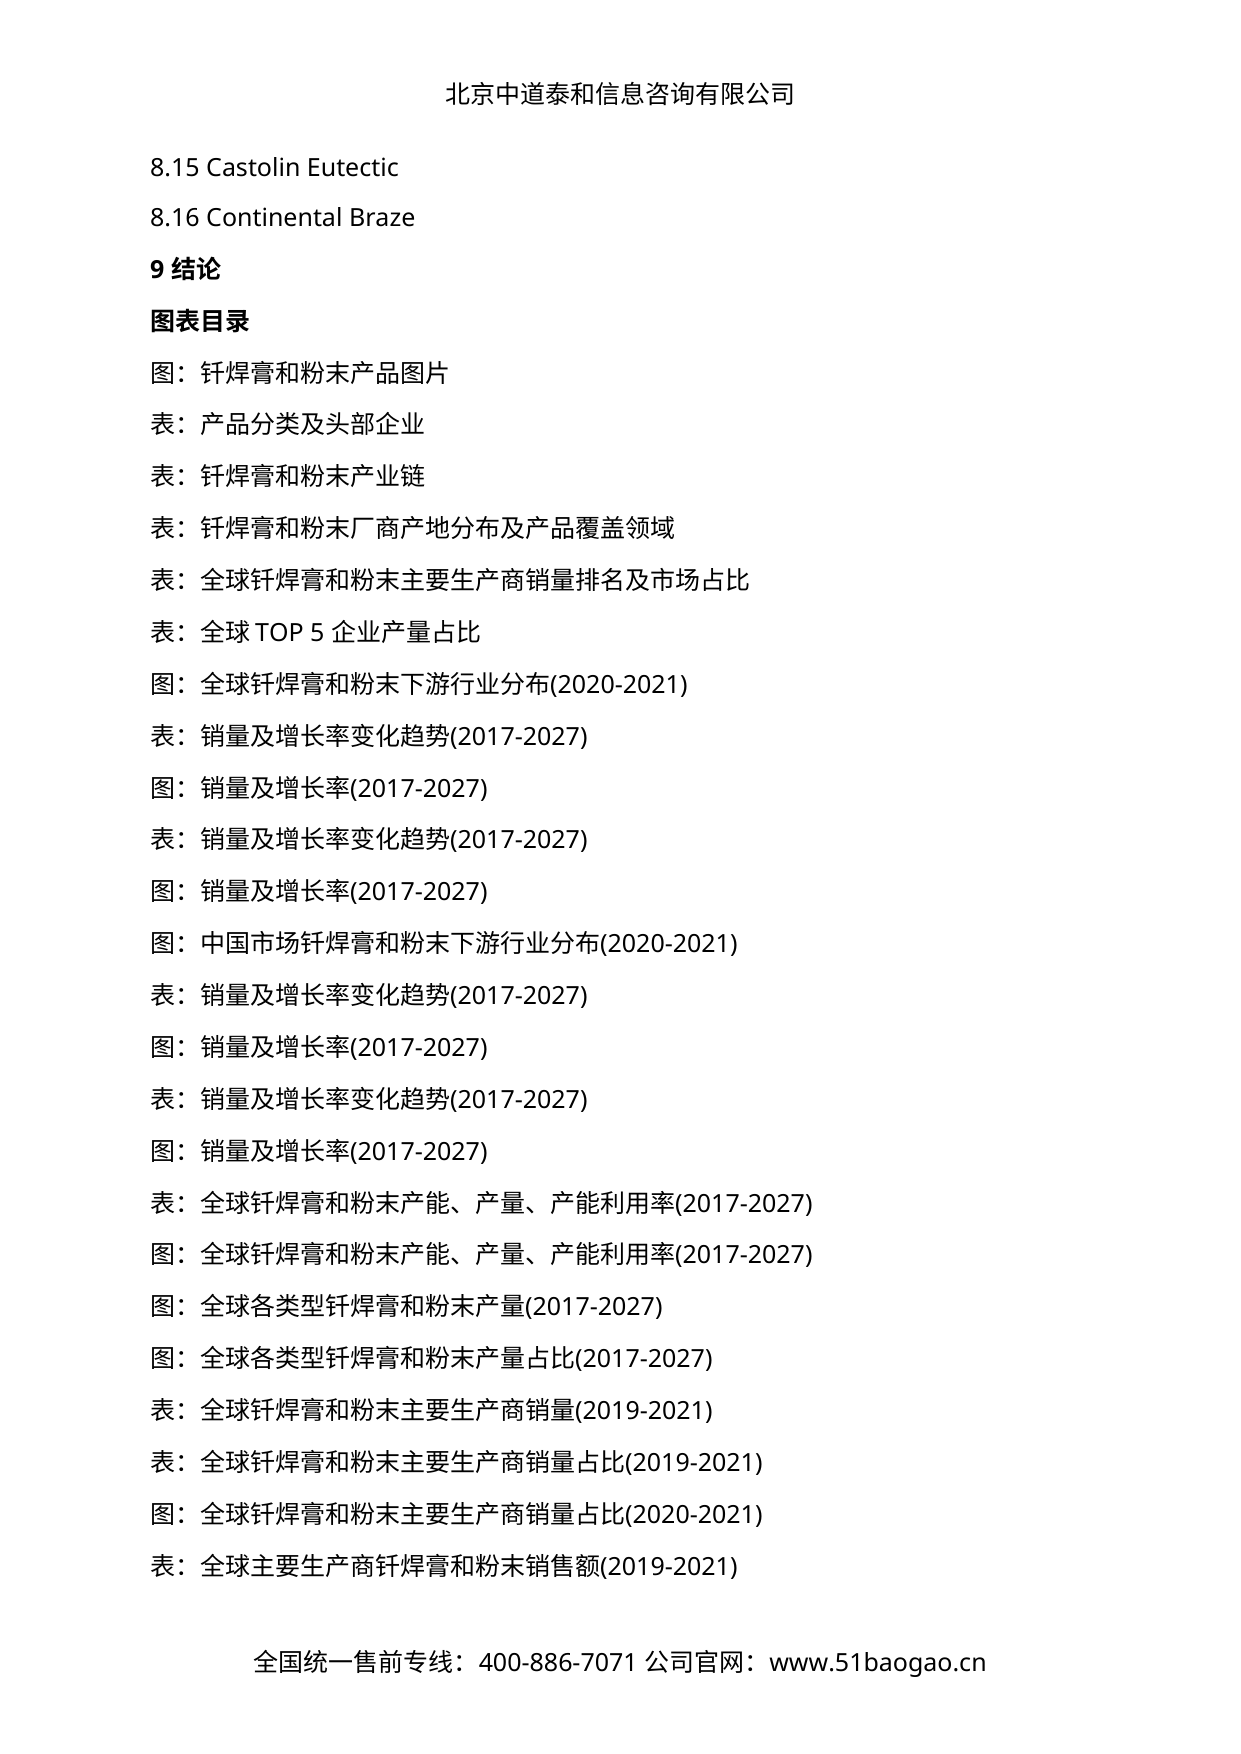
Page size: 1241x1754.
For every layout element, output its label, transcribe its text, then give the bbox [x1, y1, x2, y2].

text 9 结论 [150, 249, 1090, 286]
text 图：销量及增长率(2017-2027) [150, 1027, 1090, 1064]
text 图：全球钎焊膏和粉末主要生产商销量占比(2020-2021) [150, 1494, 1090, 1531]
text 表：销量及增长率变化趋势(2017-2027) [150, 716, 1090, 752]
text 表：销量及增长率变化趋势(2017-2027) [150, 1079, 1090, 1116]
text 表：钎焊膏和粉末产业链 [150, 457, 1090, 493]
text 8.16 Continental Braze [150, 200, 1090, 234]
text 图：销量及增长率(2017-2027) [150, 768, 1090, 804]
text 图：中国市场钎焊膏和粉末下游行业分布(2020-2021) [150, 924, 1090, 960]
text 表：全球钎焊膏和粉末主要生产商销量排名及市场占比 [150, 561, 1090, 597]
text 图：全球各类型钎焊膏和粉末产量占比(2017-2027) [150, 1339, 1090, 1375]
text 图：销量及增长率(2017-2027) [150, 1131, 1090, 1167]
text 图：全球钎焊膏和粉末产能、产量、产能利用率(2017-2027) [150, 1235, 1090, 1271]
text 表：全球钎焊膏和粉末产能、产量、产能利用率(2017-2027) [150, 1183, 1090, 1219]
text 表：钎焊膏和粉末厂商产地分布及产品覆盖领域 [150, 509, 1090, 545]
text 8.15 Castolin Eutectic [150, 150, 1090, 184]
text 图：全球钎焊膏和粉末下游行业分布(2020-2021) [150, 664, 1090, 701]
text 图：全球各类型钎焊膏和粉末产量(2017-2027) [150, 1287, 1090, 1323]
text 表：全球钎焊膏和粉末主要生产商销量(2019-2021) [150, 1391, 1090, 1427]
text 图：钎焊膏和粉末产品图片 [150, 353, 1090, 389]
text 表：全球TOP 5 企业产量占比 [150, 612, 1090, 649]
text 表：全球钎焊膏和粉末主要生产商销量占比(2019-2021) [150, 1442, 1090, 1479]
text 表：全球主要生产商钎焊膏和粉末销售额(2019-2021) [150, 1546, 1090, 1582]
text 表：销量及增长率变化趋势(2017-2027) [150, 820, 1090, 856]
text 图表目录 [150, 301, 1090, 337]
text 表：产品分类及头部企业 [150, 405, 1090, 441]
text 图：销量及增长率(2017-2027) [150, 872, 1090, 908]
text 表：销量及增长率变化趋势(2017-2027) [150, 976, 1090, 1012]
